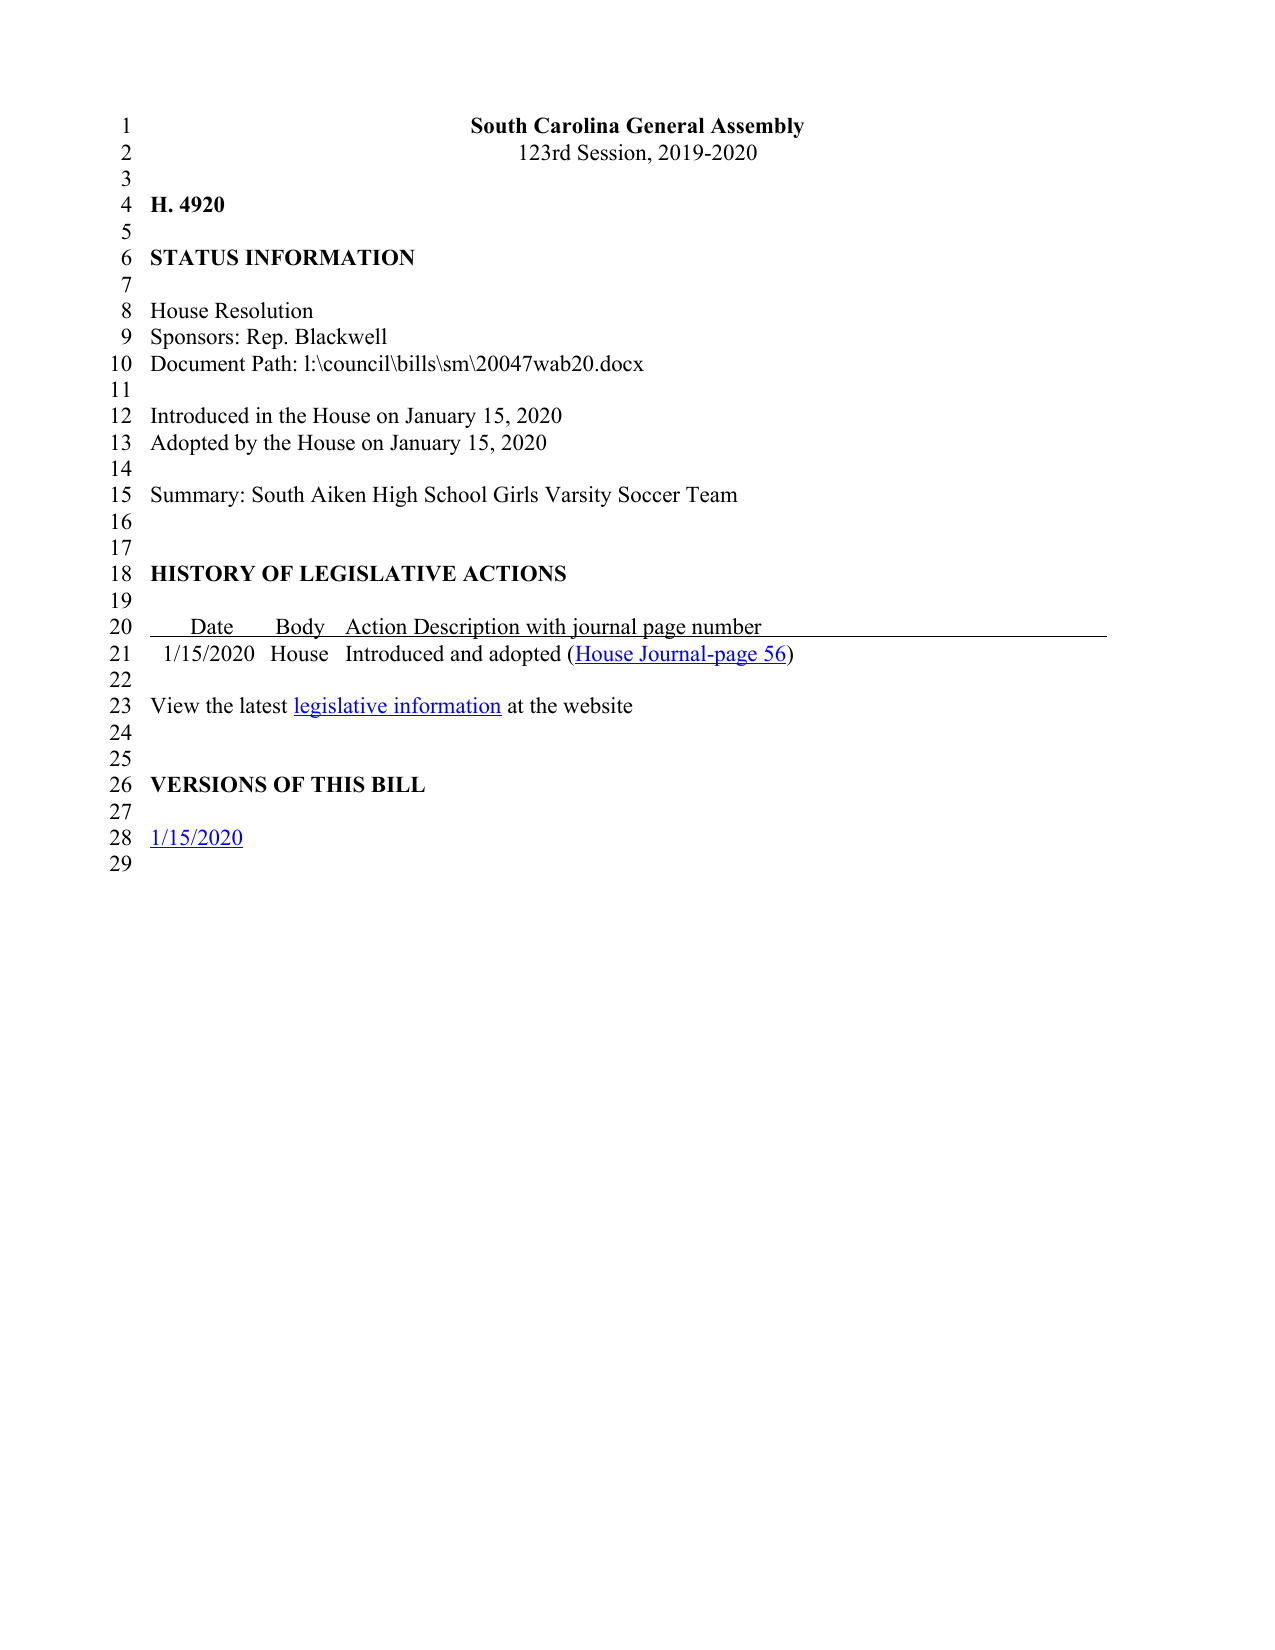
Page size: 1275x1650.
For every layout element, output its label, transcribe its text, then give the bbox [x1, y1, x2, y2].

text View the latest legislative information at the website [150, 692, 1125, 719]
text HISTORY OF LEGISLATIVE ACTIONS [150, 561, 1125, 587]
text Sponsors: Rep. Blackwell [150, 323, 1125, 350]
text 123rd Session, 2019-2020 [150, 139, 1125, 165]
text Summary: South Aiken High School Girls Varsity Soccer Team [150, 481, 1125, 508]
text H. 4920 [150, 192, 1125, 218]
text VERSIONS OF THIS BILL [150, 771, 1125, 798]
text South Carolina General Assembly [150, 112, 1125, 139]
text STATUS INFORMATION [150, 244, 1125, 271]
text House Resolution [150, 297, 1125, 323]
text 1/15/2020 House Introduced and adopted (House Journal-page 56) [150, 639, 1125, 666]
text Date Body Action Description with journal page number [150, 613, 1125, 639]
text 1/15/2020 [150, 824, 1125, 850]
text Adopted by the House on January 15, 2020 [150, 429, 1125, 455]
text Document Path: l:\council\bills\sm\20047wab20.docx [150, 350, 1125, 376]
text Introduced in the House on January 15, 2020 [150, 402, 1125, 429]
